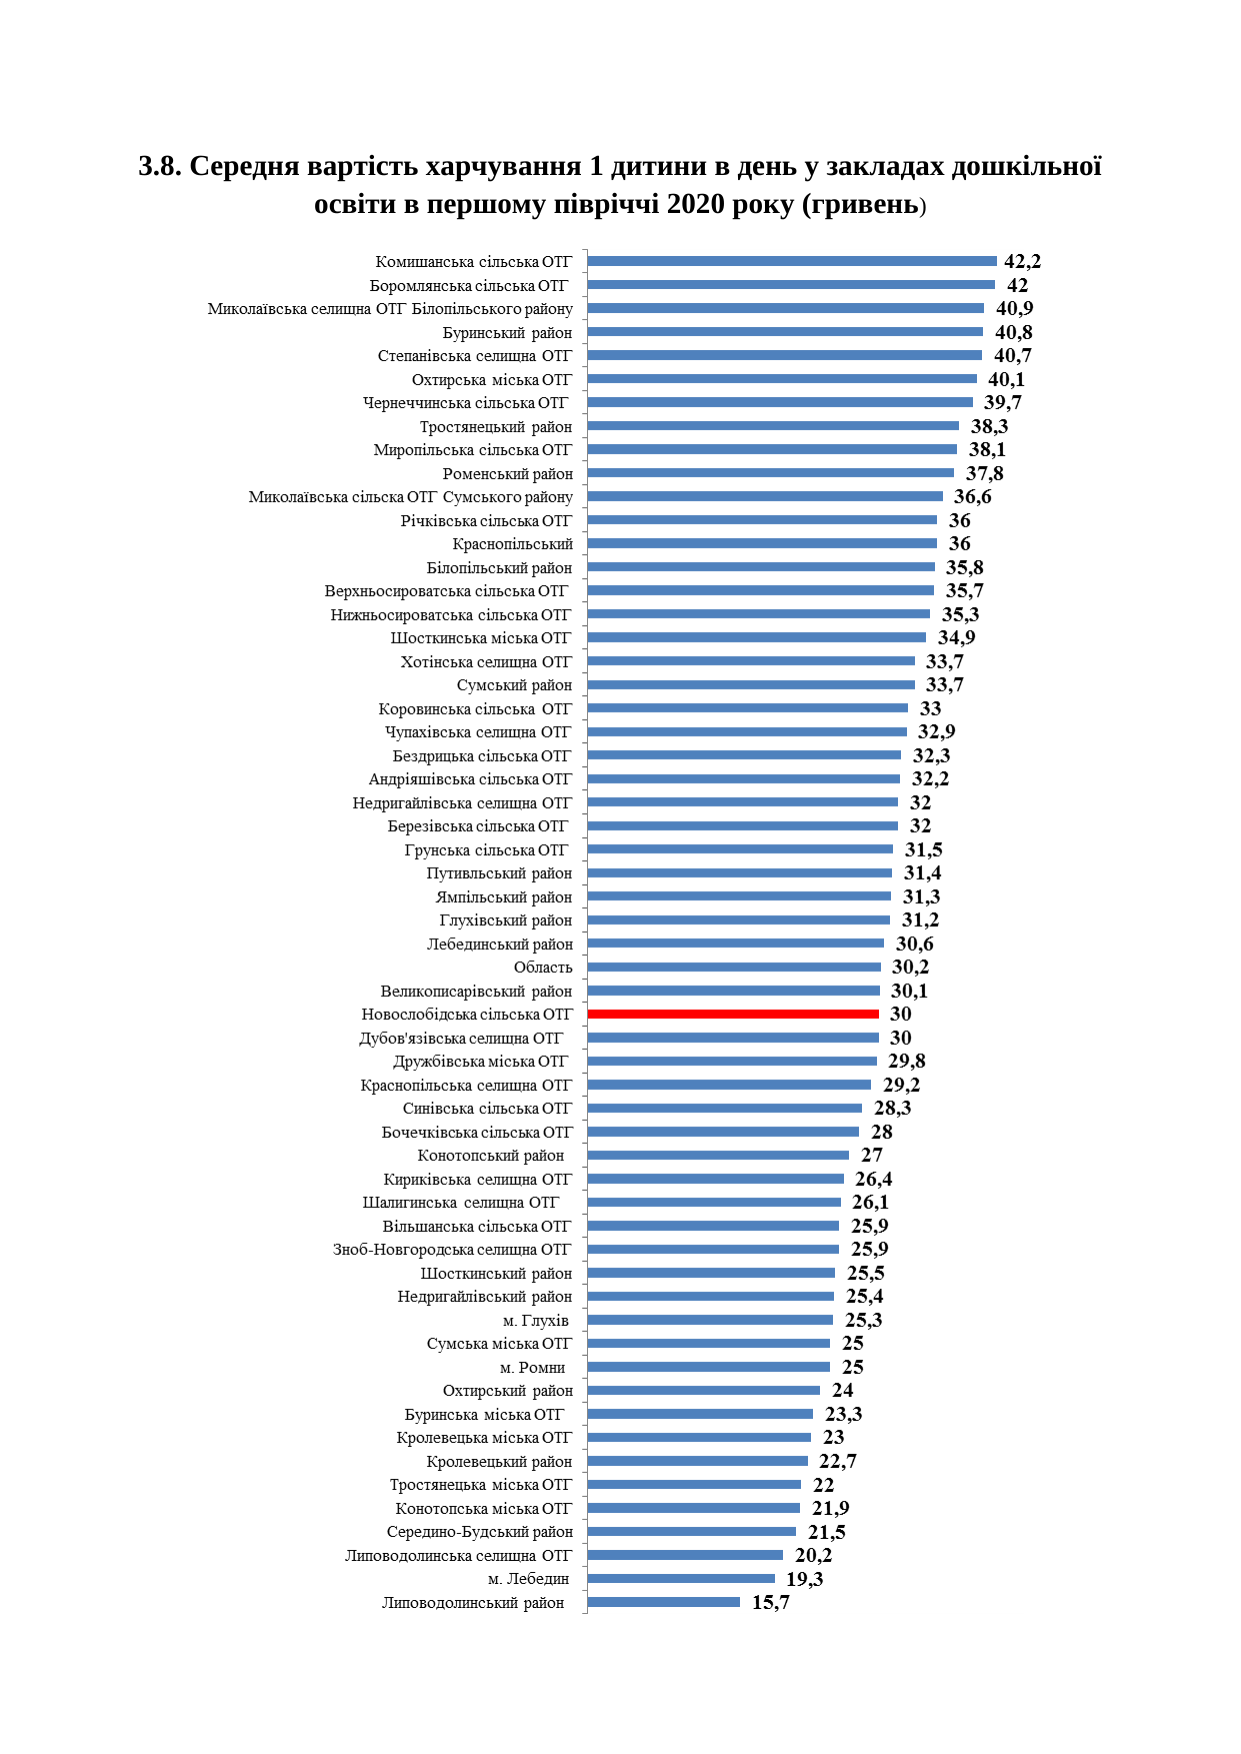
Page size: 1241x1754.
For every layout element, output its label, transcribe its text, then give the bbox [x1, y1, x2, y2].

picture [204, 246, 1045, 1616]
